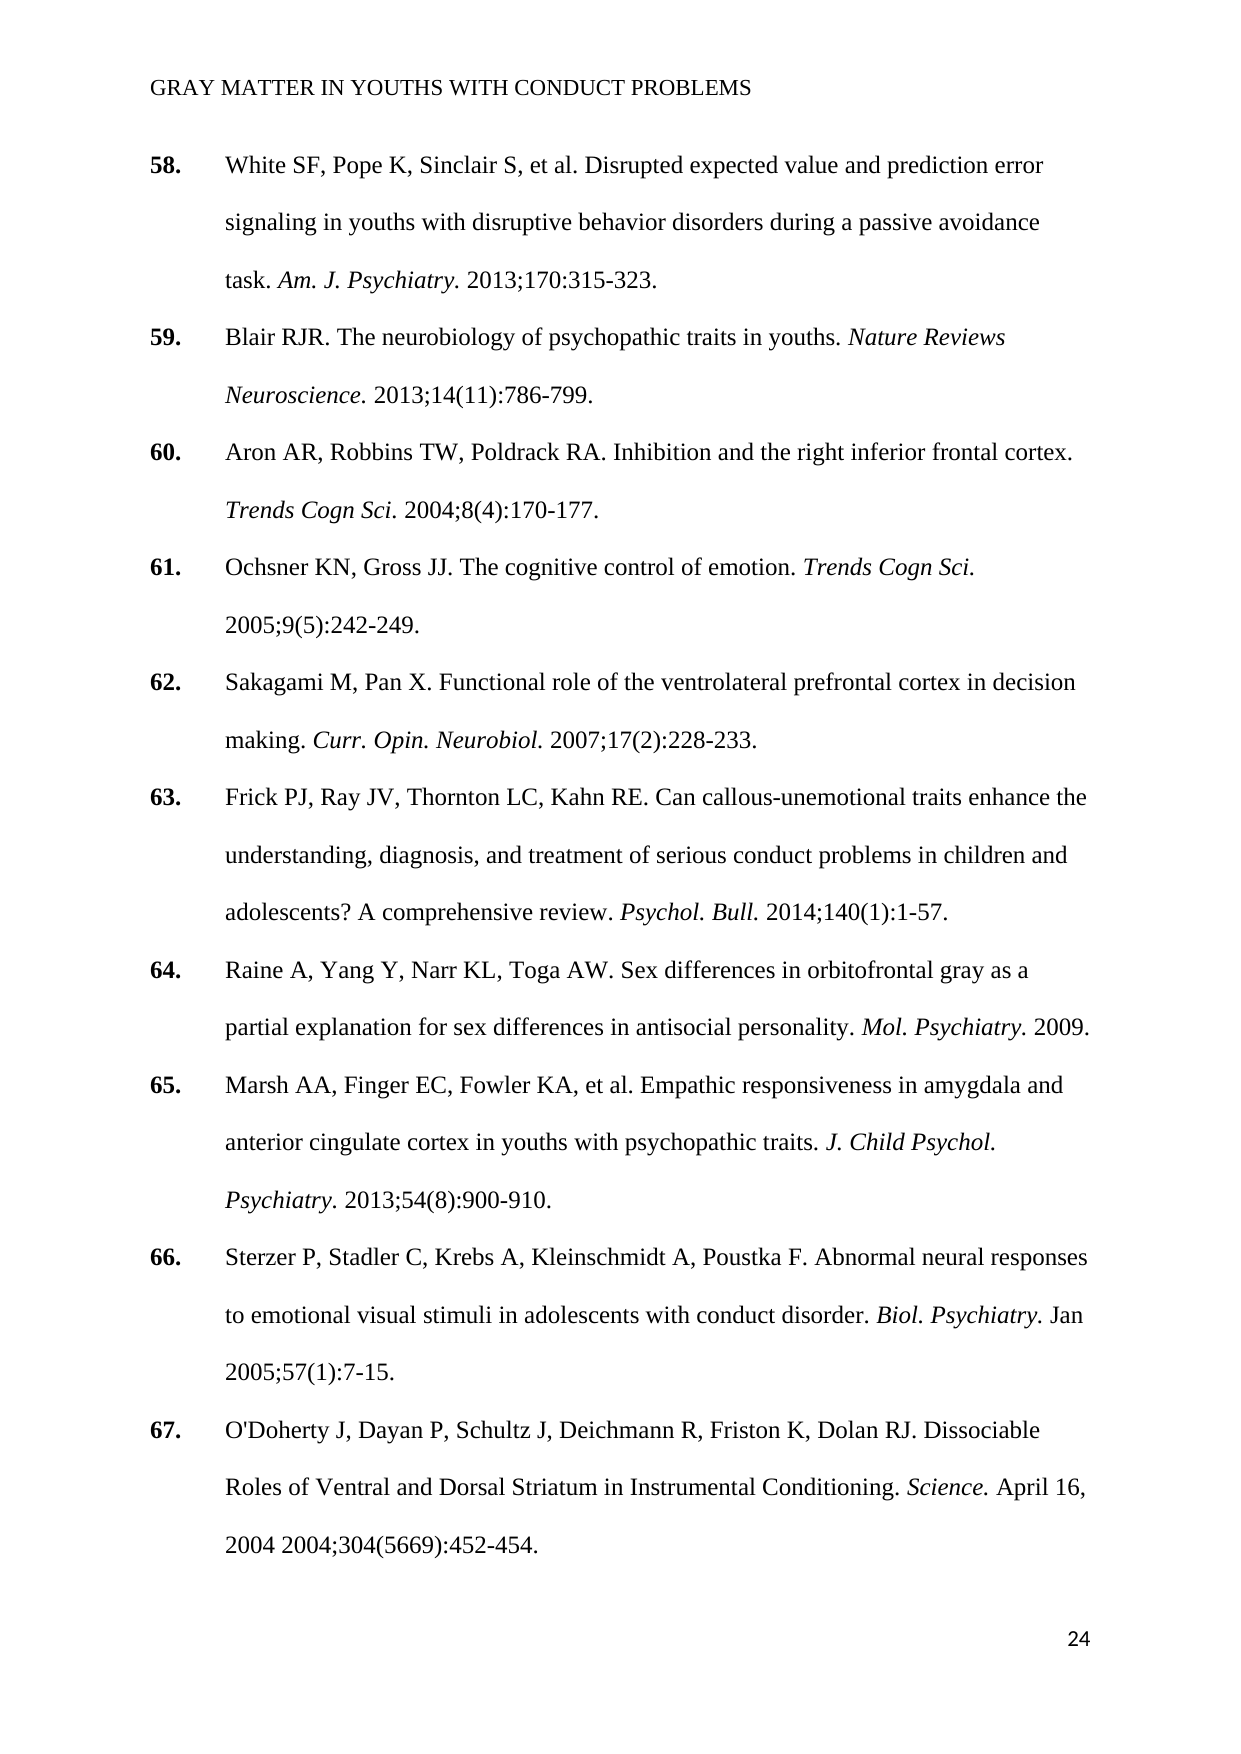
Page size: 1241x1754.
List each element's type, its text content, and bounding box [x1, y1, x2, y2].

text 64. Raine A, Yang Y, Narr KL, Toga AW. Sex differences in orbitofrontal gray as a partial explanation for sex differences in antisocial personality. Mol. Psychiatry. 2009. [150, 955, 1090, 1041]
text 60. Aron AR, Robbins TW, Poldrack RA. Inhibition and the right inferior frontal cortex. Trends Cogn Sci. 2004;8(4):170-177. [150, 437, 1090, 524]
text 61. Ochsner KN, Gross JJ. The cognitive control of emotion. Trends Cogn Sci. 2005;9(5):242-249. [150, 552, 1090, 639]
text 62. Sakagami M, Pan X. Functional role of the ventrolateral prefrontal cortex in decision making. Curr. Opin. Neurobiol. 2007;17(2):228-233. [150, 667, 1090, 754]
text 63. Frick PJ, Ray JV, Thornton LC, Kahn RE. Can callous-unemotional traits enhance the understanding, diagnosis, and treatment of serious conduct problems in children and adolescents? A comprehensive review. Psychol. Bull. 2014;140(1):1-57. [150, 782, 1090, 926]
text 67. O'Doherty J, Dayan P, Schultz J, Deichmann R, Friston K, Dolan RJ. Dissociable Roles of Ventral and Dorsal Striatum in Instrumental Conditioning. Science. April 16, 2004 2004;304(5669):452-454. [150, 1415, 1090, 1559]
text 58. White SF, Pope K, Sinclair S, et al. Disrupted expected value and prediction error signaling in youths with disruptive behavior disorders during a passive avoidance task. Am. J. Psychiatry. 2013;170:315-323. [150, 150, 1090, 294]
text 65. Marsh AA, Finger EC, Fowler KA, et al. Empathic responsiveness in amygdala and anterior cingulate cortex in youths with psychopathic traits. J. Child Psychol. Psychiatry. 2013;54(8):900-910. [150, 1070, 1090, 1214]
text 59. Blair RJR. The neurobiology of psychopathic traits in youths. Nature Reviews Neuroscience. 2013;14(11):786-799. [150, 322, 1090, 409]
text 66. Sterzer P, Stadler C, Krebs A, Kleinschmidt A, Poustka F. Abnormal neural responses to emotional visual stimuli in adolescents with conduct disorder. Biol. Psychiatry. Jan 2005;57(1):7-15. [150, 1242, 1090, 1386]
